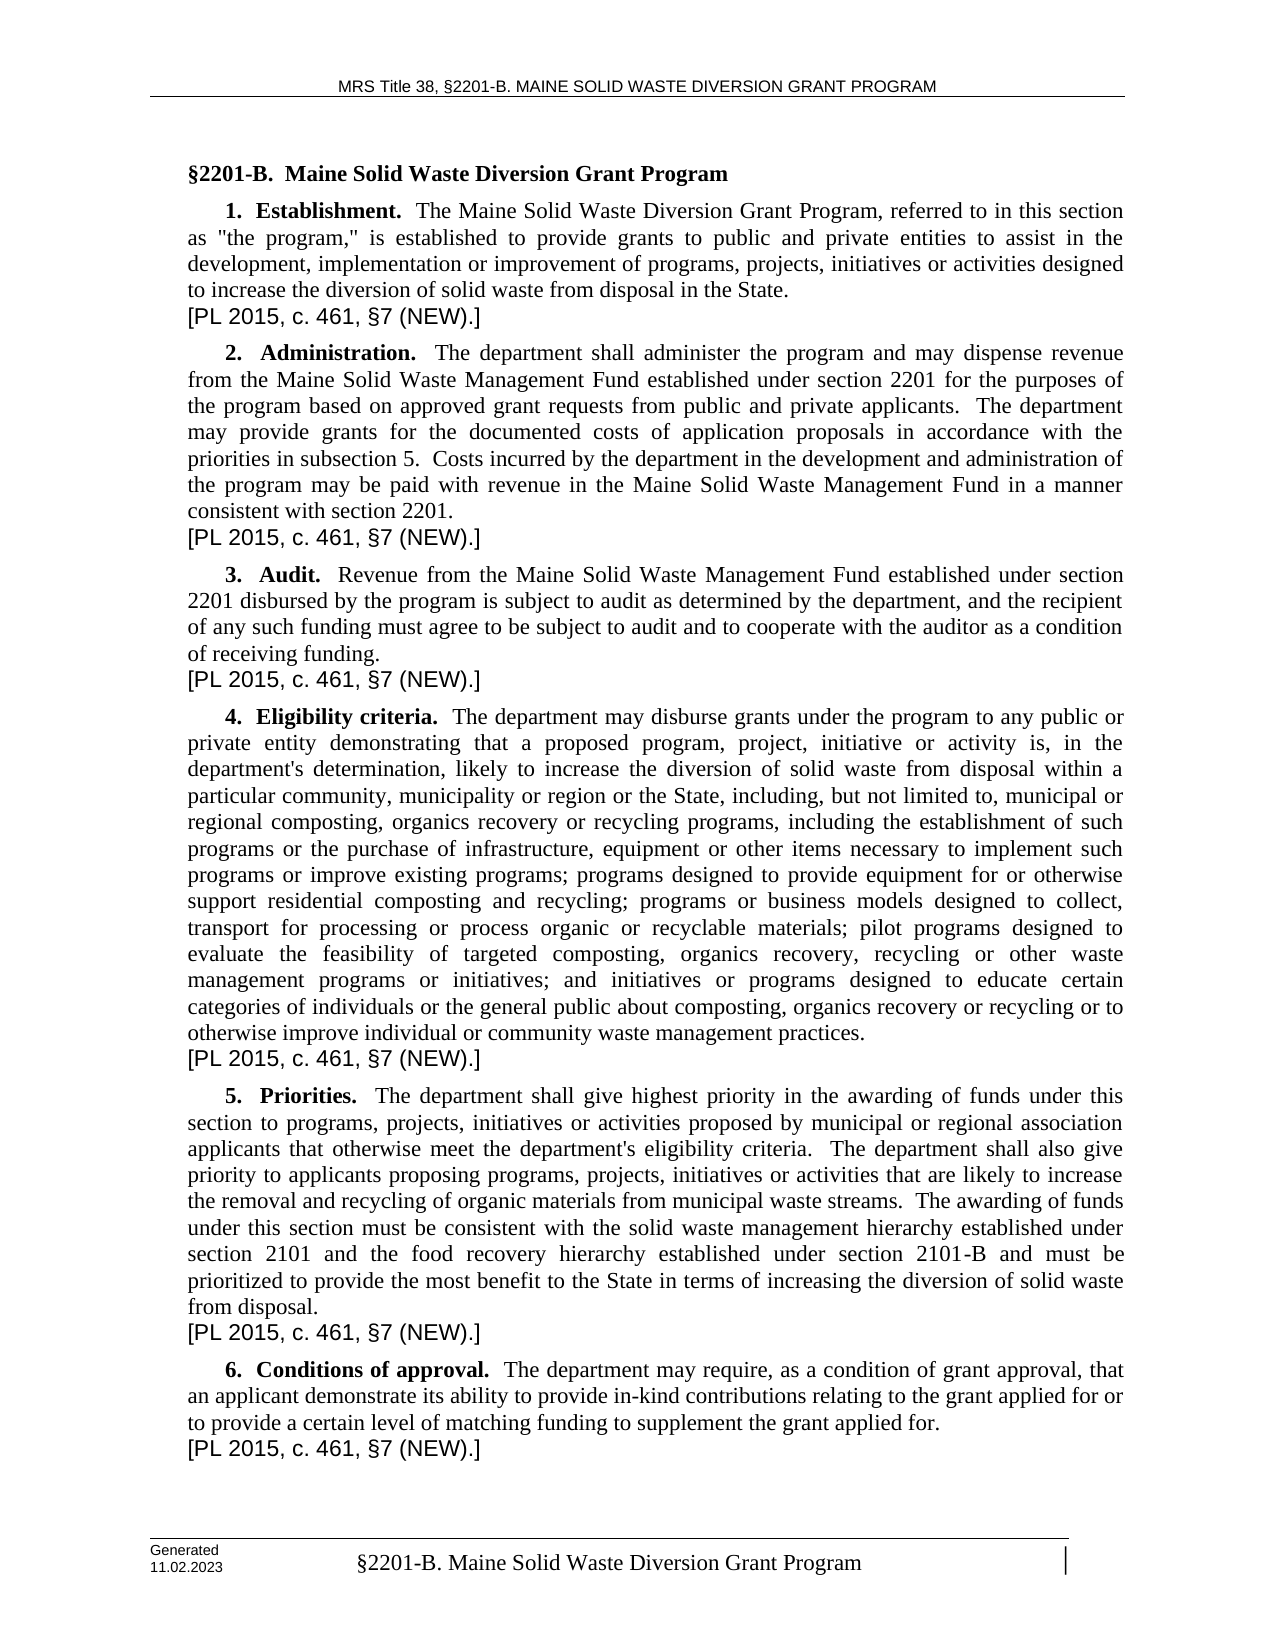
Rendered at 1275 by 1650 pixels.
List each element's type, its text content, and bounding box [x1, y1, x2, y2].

text [PL 2015, c. 461, §7 (NEW).] [187, 666, 1125, 692]
text 2. Administration. The department shall administer the program and may dispense revenue from the Maine Solid Waste Management Fund established under section 2201 for the purposes of the program based on approved grant requests from public and private applicants. The department may provide grants for the documented costs of application proposals in accordance with the priorities in subsection 5. Costs incurred by the department in the development and administration of the program may be paid with revenue in the Maine Solid Waste Management Fund in a manner consistent with section 2201. [187, 339, 1125, 524]
text 1. Establishment. The Maine Solid Waste Diversion Grant Program, referred to in this section as "the program," is established to provide grants to public and private entities to assist in the development, implementation or improvement of programs, projects, initiatives or activities designed to increase the diversion of solid waste from disposal in the State. [187, 197, 1125, 303]
text [PL 2015, c. 461, §7 (NEW).] [187, 1319, 1125, 1346]
text [PL 2015, c. 461, §7 (NEW).] [187, 1045, 1125, 1072]
text 6. Conditions of approval. The department may require, as a condition of grant approval, that an applicant demonstrate its ability to provide in-kind contributions relating to the grant applied for or to provide a certain level of matching funding to supplement the grant applied for. [187, 1356, 1125, 1435]
text [PL 2015, c. 461, §7 (NEW).] [187, 1435, 1125, 1462]
text 5. Priorities. The department shall give highest priority in the awarding of funds under this section to programs, projects, initiatives or activities proposed by municipal or regional association applicants that otherwise meet the department's eligibility criteria. The department shall also give priority to applicants proposing programs, projects, initiatives or activities that are likely to increase the removal and recycling of organic materials from municipal waste streams. The awarding of funds under this section must be consistent with the solid waste management hierarchy established under section 2101 and the food recovery hierarchy established under section 2101‑B and must be prioritized to provide the most benefit to the State in terms of increasing the diversion of solid waste from disposal. [187, 1082, 1125, 1319]
text 4. Eligibility criteria. The department may disburse grants under the program to any public or private entity demonstrating that a proposed program, project, initiative or activity is, in the department's determination, likely to increase the diversion of solid waste from disposal within a particular community, municipality or region or the State, including, but not limited to, municipal or regional composting, organics recovery or recycling programs, including the establishment of such programs or the purchase of infrastructure, equipment or other items necessary to implement such programs or improve existing programs; programs designed to provide equipment for or otherwise support residential composting and recycling; programs or business models designed to collect, transport for processing or process organic or recyclable materials; pilot programs designed to evaluate the feasibility of targeted composting, organics recovery, recycling or other waste management programs or initiatives; and initiatives or programs designed to educate certain categories of individuals or the general public about composting, organics recovery or recycling or to otherwise improve individual or community waste management practices. [187, 703, 1125, 1045]
text [PL 2015, c. 461, §7 (NEW).] [187, 524, 1125, 550]
text 3. Audit. Revenue from the Maine Solid Waste Management Fund established under section 2201 disbursed by the program is subject to audit as determined by the department, and the recipient of any such funding must agree to be subject to audit and to cooperate with the auditor as a condition of receiving funding. [187, 561, 1125, 666]
text §2201-B. Maine Solid Waste Diversion Grant Program [187, 160, 1125, 187]
text [PL 2015, c. 461, §7 (NEW).] [187, 303, 1125, 329]
